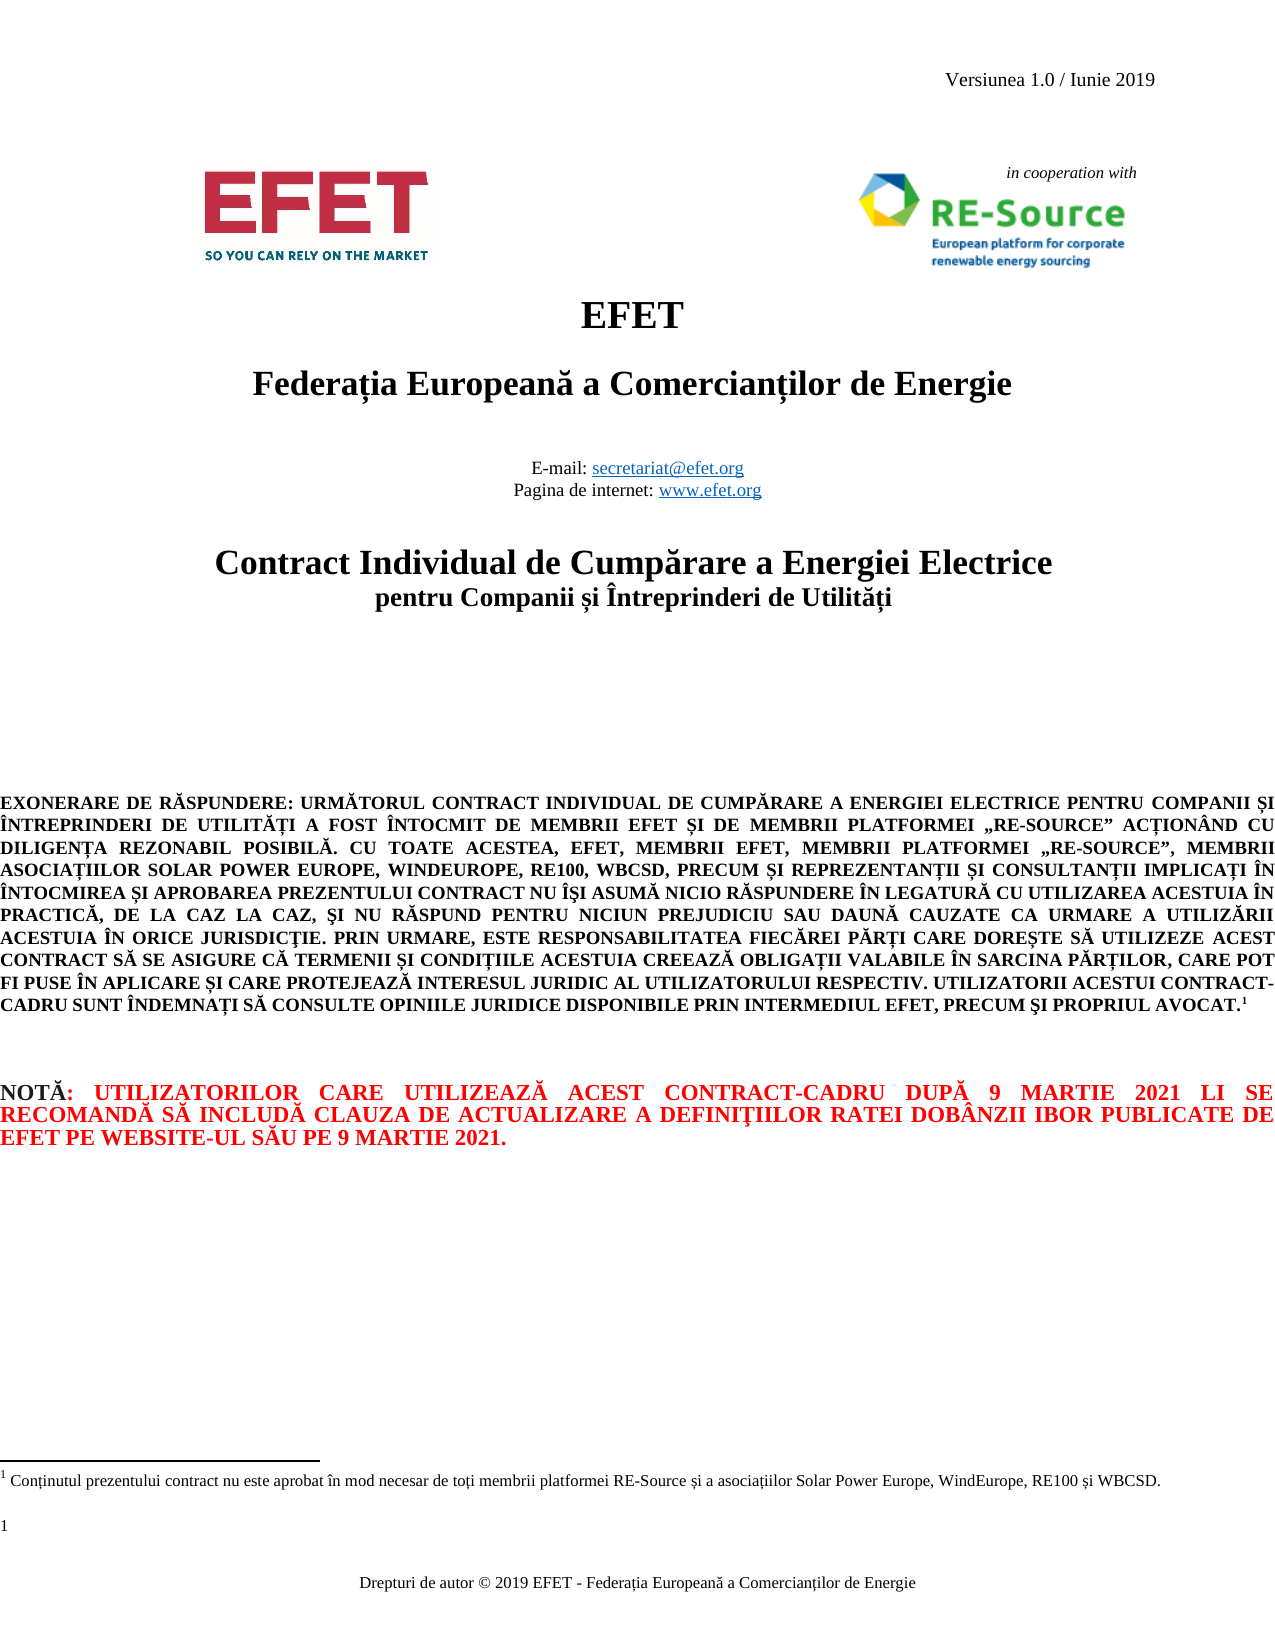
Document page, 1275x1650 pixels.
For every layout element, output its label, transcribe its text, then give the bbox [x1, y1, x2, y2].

text NOTĂ: UTILIZATORILOR CARE UTILIZEAZĂ ACEST CONTRACT-CADRU DUPĂ 9 MARTIE 2021 LI SE RECOMANDĂ SĂ INCLUDĂ CLAUZA DE ACTUALIZARE A DEFINIŢIILOR RATEI DOBÂNZII IBOR PUBLICATE DE EFET PE WEBSITE-UL SĂU PE 9 MARTIE 2021. [0, 1082, 1275, 1149]
subtitle Contract Individual de Cumpărare a Energiei Electrice [0, 543, 1267, 582]
picture [852, 166, 1131, 277]
text Pagina de internet: www.efet.org [0, 478, 1275, 500]
picture [192, 162, 437, 265]
subtitle EFET [0, 294, 1264, 337]
text EXONERARE DE RĂSPUNDERE: URMĂTORUL CONTRACT INDIVIDUAL DE CUMPĂRARE A ENERGIEI ELECTRICE PENTRU COMPANII ȘI ÎNTREPRINDERI DE UTILITĂȚI A FOST ÎNTOCMIT DE MEMBRII EFET ȘI DE MEMBRII PLATFORMEI „RE-SOURCE” ACȚIONÂND CU DILIGENȚA REZONABIL POSIBILĂ. CU TOATE ACESTEA, EFET, MEMBRII EFET, MEMBRII PLATFORMEI „RE-SOURCE”, MEMBRII ASOCIAȚIILOR SOLAR POWER EUROPE, WINDEUROPE, RE100, WBCSD, PRECUM ȘI REPREZENTANȚII ȘI CONSULTANȚII IMPLICAȚI ÎN ÎNTOCMIREA ȘI APROBAREA PREZENTULUI CONTRACT NU ÎŞI ASUMĂ NICIO RĂSPUNDERE ÎN LEGATURĂ CU UTILIZAREA ACESTUIA ÎN PRACTICĂ, DE LA CAZ LA CAZ, ŞI NU RĂSPUND PENTRU NICIUN PREJUDICIU SAU DAUNĂ CAUZATE CA URMARE A UTILIZĂRII ACESTUIA ÎN ORICE JURISDICŢIE. PRIN URMARE, ESTE RESPONSABILITATEA FIECĂREI PĂRȚI CARE DOREȘTE SĂ UTILIZEZE ACEST CONTRACT SĂ SE ASIGURE CĂ TERMENII ȘI CONDIȚIILE ACESTUIA CREEAZĂ OBLIGAȚII VALABILE ÎN SARCINA PĂRȚILOR, CARE POT FI PUSE ÎN APLICARE ȘI CARE PROTEJEAZĂ INTERESUL JURIDIC AL UTILIZATORULUI RESPECTIV. UTILIZATORII ACESTUI CONTRACT-CADRU SUNT ÎNDEMNAȚI SĂ CONSULTE OPINIILE JURIDICE DISPONIBILE PRIN INTERMEDIUL EFET, PRECUM ŞI PROPRIUL AVOCAT. [0, 791, 1275, 1016]
text pentru Companii și Întreprinderi de Utilități [0, 582, 1267, 612]
text E-mail: secretariat@efet.org [0, 457, 1275, 478]
subtitle Federația Europeană a Comercianților de Energie [0, 364, 1264, 403]
